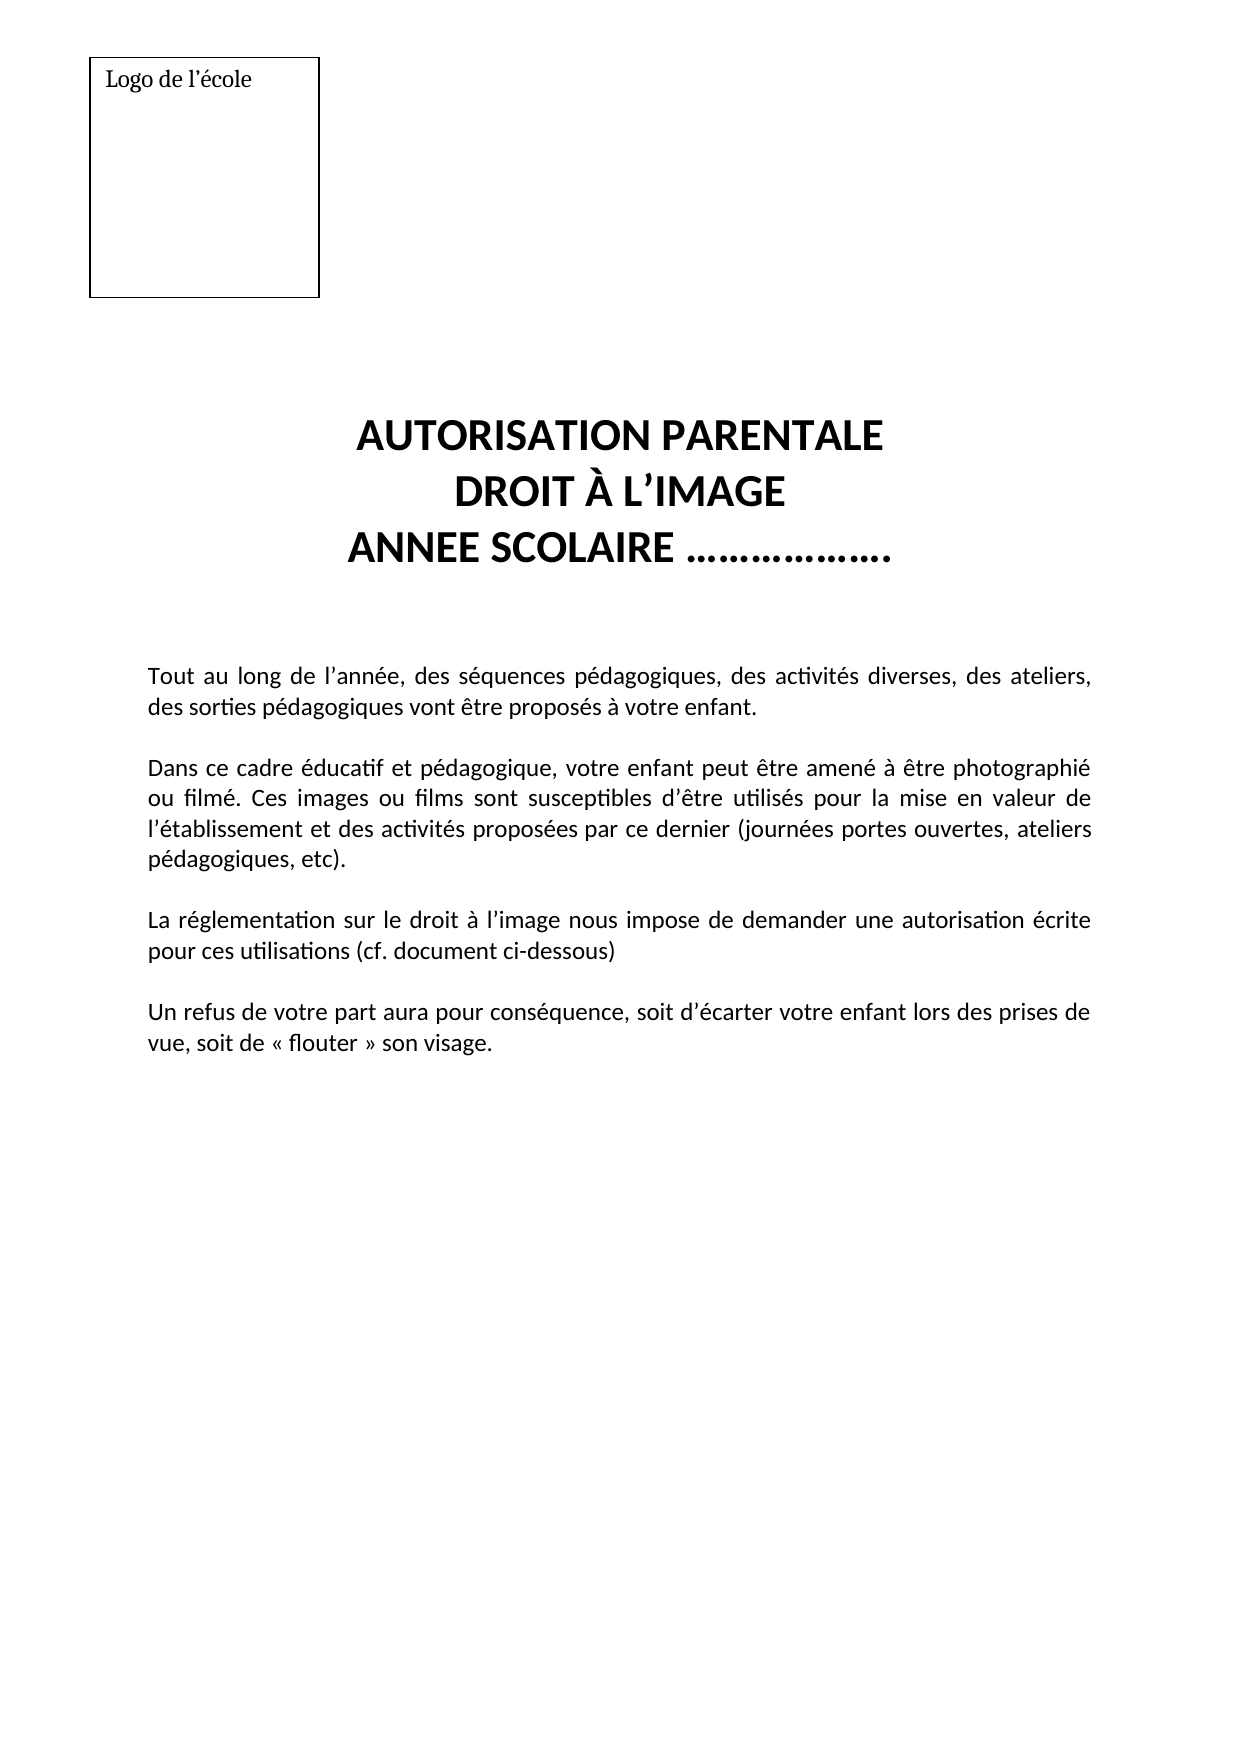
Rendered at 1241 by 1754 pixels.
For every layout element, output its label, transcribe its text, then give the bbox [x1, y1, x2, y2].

text Dans ce cadre éducatif et pédagogique, votre enfant peut être amené à être photographié ou filmé. Ces images ou films sont susceptibles d’être utilisés pour la mise en valeur de l’établissement et des activités proposées par ce dernier (journées portes ouvertes, ateliers pédagogiques, etc). [148, 752, 1093, 874]
text Un refus de votre part aura pour conséquence, soit d’écarter votre enfant lors des prises de vue, soit de « flouter » son visage. [148, 996, 1093, 1057]
text DROIT À L’IMAGE [148, 462, 1093, 518]
text Tout au long de l’année, des séquences pédagogiques, des activités diverses, des ateliers, des sorties pédagogiques vont être proposés à votre enfant. [148, 660, 1093, 721]
text La réglementation sur le droit à l’image nous impose de demander une autorisation écrite pour ces utilisations (cf. document ci-dessous) [148, 904, 1093, 966]
text ANNEE SCOLAIRE ………………. [148, 518, 1093, 574]
text AUTORISATION PARENTALE [148, 406, 1093, 462]
